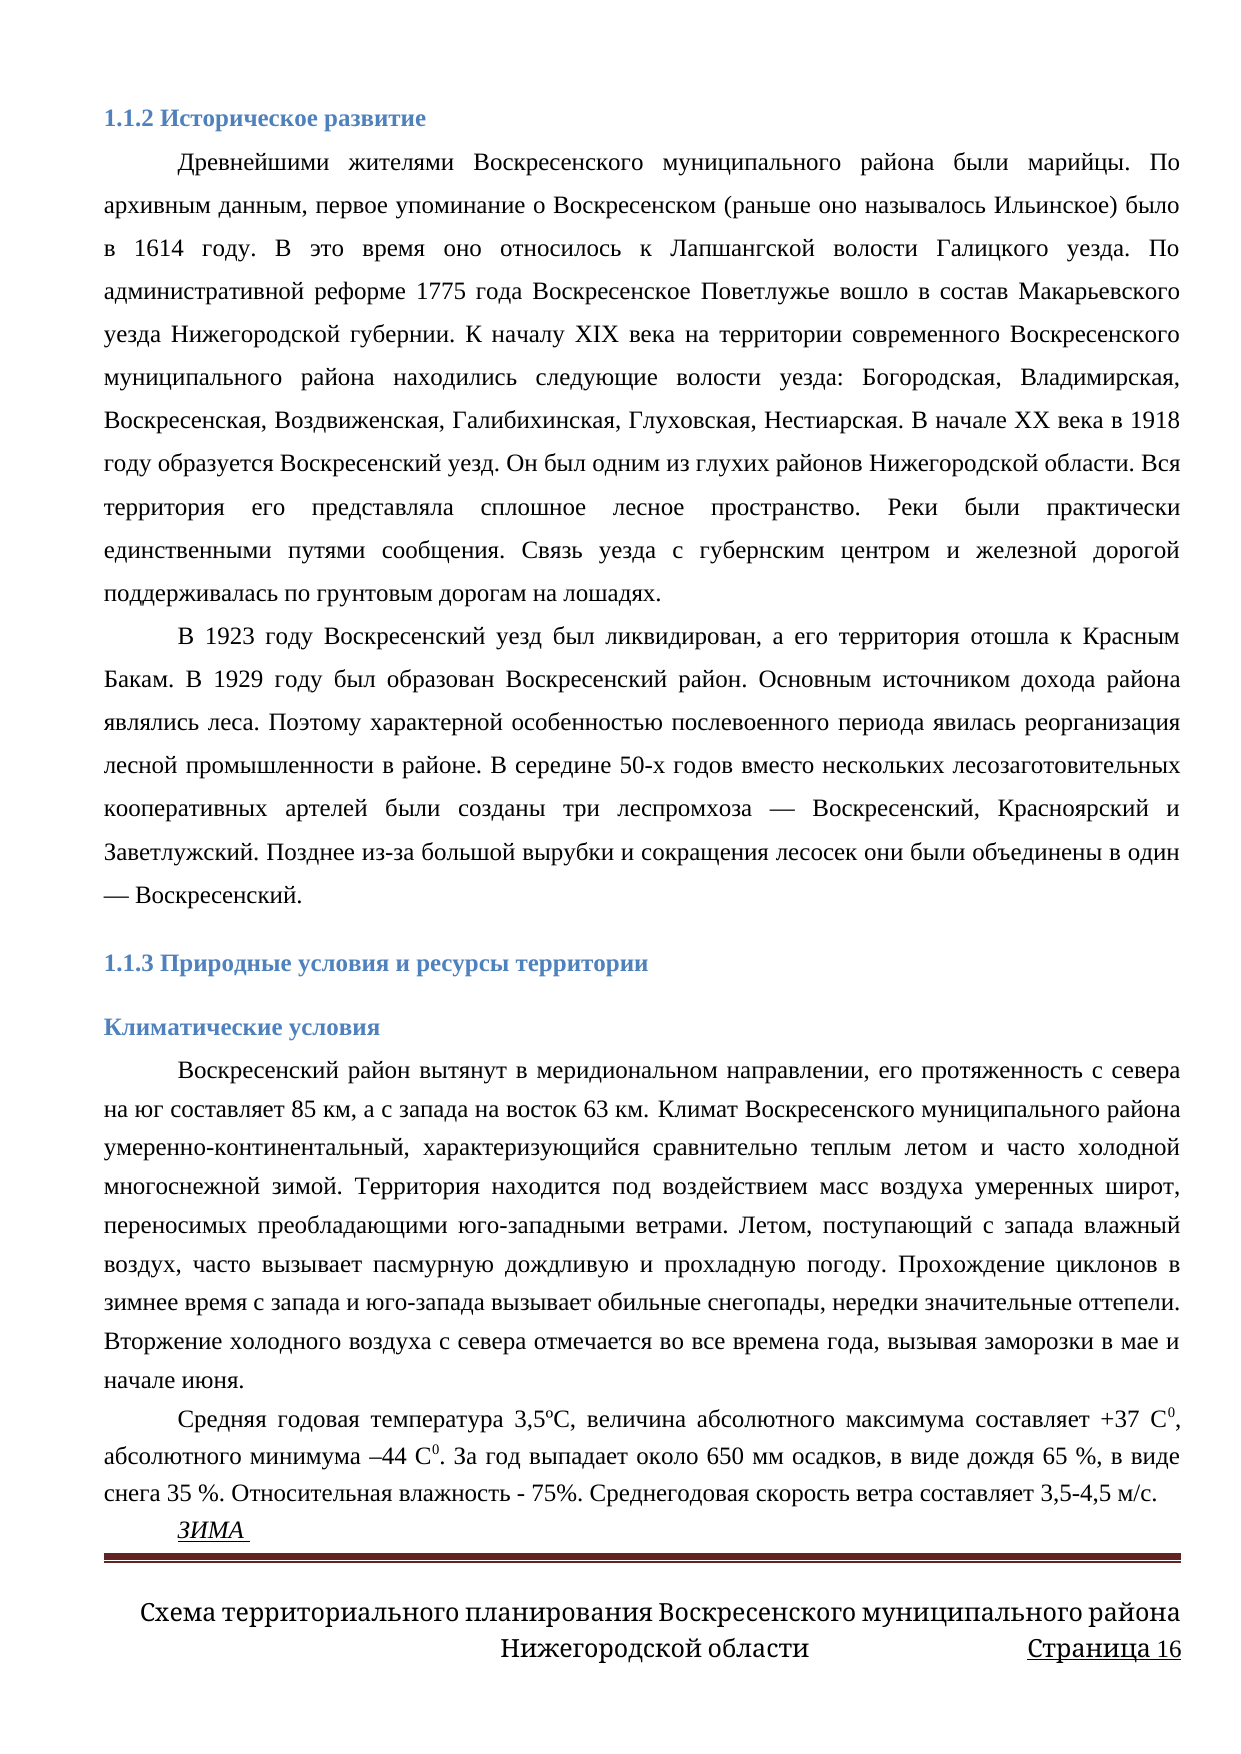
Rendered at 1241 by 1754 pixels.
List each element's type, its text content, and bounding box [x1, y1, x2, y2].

text Средняя годовая температура 3,5ºС, величина абсолютного максимума составляет +37 С0, абсолютного минимума –44 С0. За год выпадает около 650 мм осадков, в виде дождя 65 %, в виде снега 35 %. Относительная влажность - 75%. Среднегодовая скорость ветра составляет 3,5-4,5 м/с. [103, 1404, 1181, 1507]
text Древнейшими жителями Воскресенского муниципального района были марийцы. По архивным данным, первое упоминание о Воскресенском (раньше оно называлось Ильинское) было в 1614 году. В это время оно относилось к Лапшангской волости Галицкого уезда. По административной реформе 1775 года Воскресенское Поветлужье вошло в состав Макарьевского уезда Нижегородской губернии. К началу XIX века на территории современного Воскресенского муниципального района находились следующие волости уезда: Богородская, Владимирская, Воскресенская, Воздвиженская, Галибихинская, Глуховская, Нестиарская. В начале XX века в 1918 году образуется Воскресенский уезд. Он был одним из глухих районов Нижегородской области. Вся территория его представляла сплошное лесное пространство. Реки были практически единственными путями сообщения. Связь уезда с губернским центром и железной дорогой поддерживалась по грунтовым дорогам на лошадях. [103, 147, 1181, 607]
text ЗИМА [103, 1516, 1181, 1544]
text Воскресенский район вытянут в меридиональном направлении, его протяженность с севера на юг составляет 85 км, а с запада на восток 63 км. Климат Воскресенского муниципального района умеренно-континентальный, характеризующийся сравнительно теплым летом и часто холодной многоснежной зимой. Территория находится под воздействием масс воздуха умеренных широт, переносимых преобладающими юго-западными ветрами. Летом, поступающий с запада влажный воздух, часто вызывает пасмурную дождливую и прохладную погоду. Прохождение циклонов в зимнее время с запада и юго-запада вызывает обильные снегопады, нередки значительные оттепели. Вторжение холодного воздуха с севера отмечается во все времена года, вызывая заморозки в мае и начале июня. [103, 1055, 1181, 1394]
text В 1923 году Воскресенский уезд был ликвидирован, а его территория отошла к Красным Бакам. В 1929 году был образован Воскресенский район. Основным источником дохода района являлись леса. Поэтому характерной особенностью послевоенного периода явилась реорганизация лесной промышленности в районе. В середине 50-х годов вместо нескольких лесозаготовительных кооперативных артелей были созданы три леспромхоза — Воскресенский, Красноярский и Заветлужский. Позднее из-за большой вырубки и сокращения лесосек они были объединены в один — Воскресенский. [103, 621, 1181, 908]
subtitle 1.1.3 Природные условия и ресурсы территории [103, 948, 1181, 977]
subtitle Климатические условия [103, 1012, 1181, 1041]
subtitle 1.1.2 Историческое развитие [103, 103, 1181, 132]
